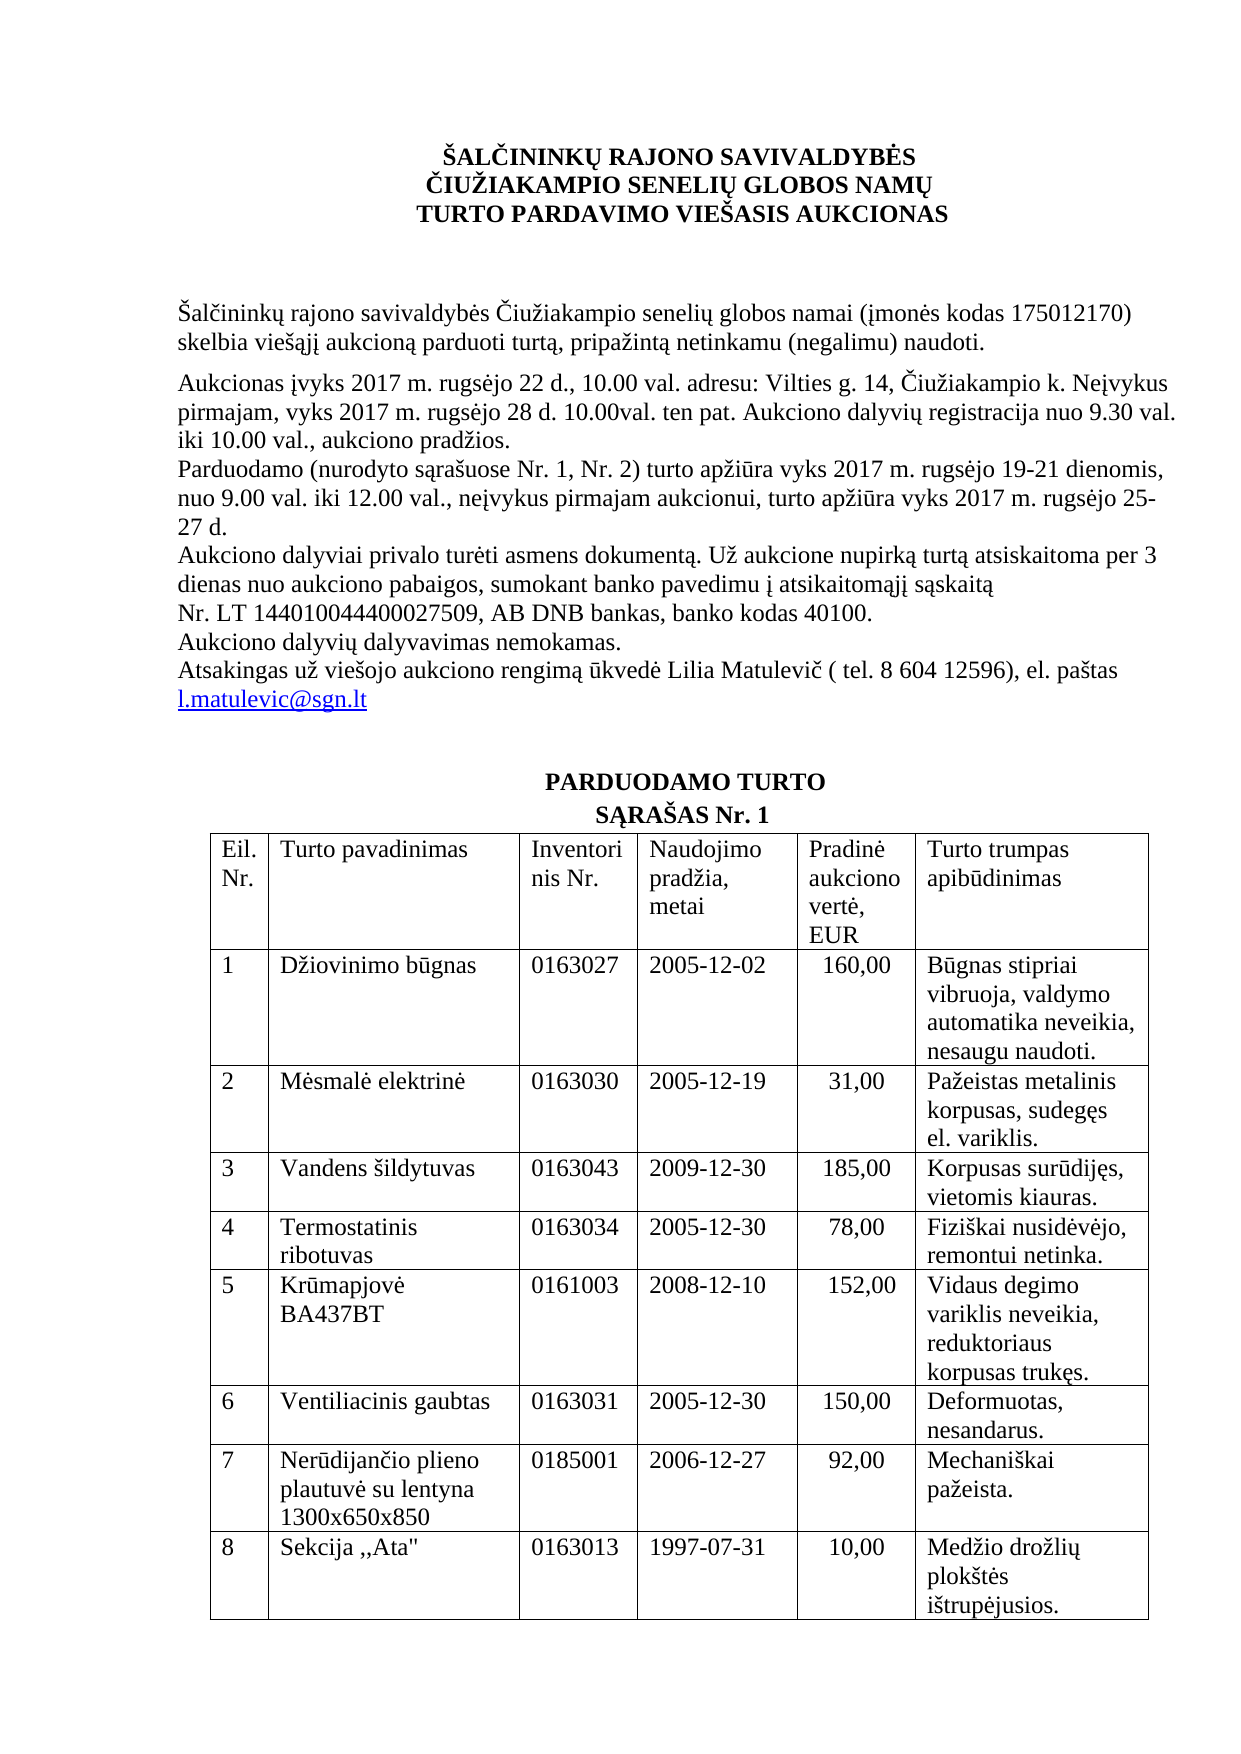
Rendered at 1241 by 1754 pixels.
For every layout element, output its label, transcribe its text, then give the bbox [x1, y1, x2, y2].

table_cell Korpusas surūdijęs, vietomis kiauras. [916, 1153, 1148, 1211]
text SĄRAŠAS Nr. 1 [177, 800, 1181, 828]
table_cell 2 [211, 1066, 268, 1152]
table_header Eil. Nr. [211, 834, 268, 949]
table_cell Deformuotas, nesandarus. [916, 1386, 1148, 1444]
table_cell 5 [211, 1270, 268, 1385]
table_cell Vandens šildytuvas [269, 1153, 519, 1211]
text Nr. LT 144010044400027509, AB DNB bankas, banko kodas 40100. [177, 598, 1181, 627]
table_header Inventorinis Nr. [520, 834, 637, 949]
table_cell 2009-12-30 [638, 1153, 797, 1211]
table_header Naudojimo pradžia, metai [638, 834, 797, 949]
table_cell 0163034 [520, 1212, 637, 1269]
table_cell 2005-12-30 [638, 1386, 797, 1444]
table_cell 31,00 [798, 1066, 915, 1152]
table_cell Vidaus degimo variklis neveikia, reduktoriaus korpusas trukęs. [916, 1270, 1148, 1385]
text Šalčininkų rajono savivaldybės Čiužiakampio senelių globos namai (įmonės kodas 175012170) skelbia viešąjį aukcioną parduoti turtą, pripažintą netinkamu (negalimu) naudoti. [177, 298, 1181, 355]
table_cell 160,00 [798, 950, 915, 1065]
table_cell 3 [211, 1153, 268, 1211]
table_cell 0161003 [520, 1270, 637, 1385]
table_cell 150,00 [798, 1386, 915, 1444]
table_cell 2008-12-10 [638, 1270, 797, 1385]
table_header Turto trumpas apibūdinimas [916, 834, 1148, 949]
text Aukciono dalyviai privalo turėti asmens dokumentą. Už aukcione nupirką turtą atsiskaitoma per 3 dienas nuo aukciono pabaigos, sumokant banko pavedimu į atsikaitomąjį sąskaitą [177, 540, 1181, 598]
text Aukciono dalyvių dalyvavimas nemokamas. [177, 627, 1181, 655]
table_cell 152,00 [798, 1270, 915, 1385]
table_cell 0163030 [520, 1066, 637, 1152]
table_cell 2005-12-02 [638, 950, 797, 1065]
table_cell Krūmapjovė BA437BT [269, 1270, 519, 1385]
table_cell 0163031 [520, 1386, 637, 1444]
text Parduodamo (nurodyto sąrašuose Nr. 1, Nr. 2) turto apžiūra vyks 2017 m. rugsėjo 19-21 dienomis, nuo 9.00 val. iki 12.00 val., neįvykus pirmajam aukcionui, turto apžiūra vyks 2017 m. rugsėjo 25-27 d. [177, 454, 1181, 540]
table_cell Mechaniškai pažeista. [916, 1445, 1148, 1531]
table_cell 78,00 [798, 1212, 915, 1269]
table_cell 0185001 [520, 1445, 637, 1531]
table_cell Džiovinimo būgnas [269, 950, 519, 1065]
table_cell 2006-12-27 [638, 1445, 797, 1531]
table_cell 10,00 [798, 1532, 915, 1618]
table_cell 6 [211, 1386, 268, 1444]
table_cell Sekcija ,,Ata" [269, 1532, 519, 1618]
text ŠALČININKŲ RAJONO SAVIVALDYBĖS ČIUŽIAKAMPIO SENELIŲ GLOBOS NAMŲ [177, 142, 1181, 199]
table_cell Būgnas stipriai vibruoja, valdymo automatika neveikia, nesaugu naudoti. [916, 950, 1148, 1065]
table_cell Ventiliacinis gaubtas [269, 1386, 519, 1444]
table_cell 2005-12-30 [638, 1212, 797, 1269]
table_cell 7 [211, 1445, 268, 1531]
table_cell Fiziškai nusidėvėjo, remontui netinka. [916, 1212, 1148, 1269]
table_header Turto pavadinimas [269, 834, 519, 949]
table_cell Mėsmalė elektrinė [269, 1066, 519, 1152]
table_cell Medžio drožlių plokštės ištrupėjusios. [916, 1532, 1148, 1618]
text Atsakingas už viešojo aukciono rengimą ūkvedė Lilia Matulevič ( tel. 8 604 12596), el. paštas l.matulevic@sgn.lt [177, 655, 1181, 713]
table_cell Termostatinis ribotuvas [269, 1212, 519, 1269]
table_cell Nerūdijančio plieno plautuvė su lentyna 1300x650x850 [269, 1445, 519, 1531]
table_cell 2005-12-19 [638, 1066, 797, 1152]
table_cell 0163013 [520, 1532, 637, 1618]
table_cell 92,00 [798, 1445, 915, 1531]
text Aukcionas įvyks 2017 m. rugsėjo 22 d., 10.00 val. adresu: Vilties g. 14, Čiužiakampio k. Neįvykus pirmajam, vyks 2017 m. rugsėjo 28 d. 10.00val. ten pat. Aukciono dalyvių registracija nuo 9.30 val. iki 10.00 val., aukciono pradžios. [177, 368, 1181, 454]
text TURTO PARDAVIMO VIEŠASIS AUKCIONAS [177, 199, 1181, 228]
table_cell 185,00 [798, 1153, 915, 1211]
table_cell 1997-07-31 [638, 1532, 797, 1618]
table_cell 0163043 [520, 1153, 637, 1211]
table_cell 1 [211, 950, 268, 1065]
table_cell Pažeistas metalinis korpusas, sudegęs el. variklis. [916, 1066, 1148, 1152]
text PARDUODAMO TURTO [177, 767, 1181, 796]
table_header Pradinė aukciono vertė, EUR [798, 834, 915, 949]
table_cell 4 [211, 1212, 268, 1269]
table_cell 0163027 [520, 950, 637, 1065]
table_cell 8 [211, 1532, 268, 1618]
